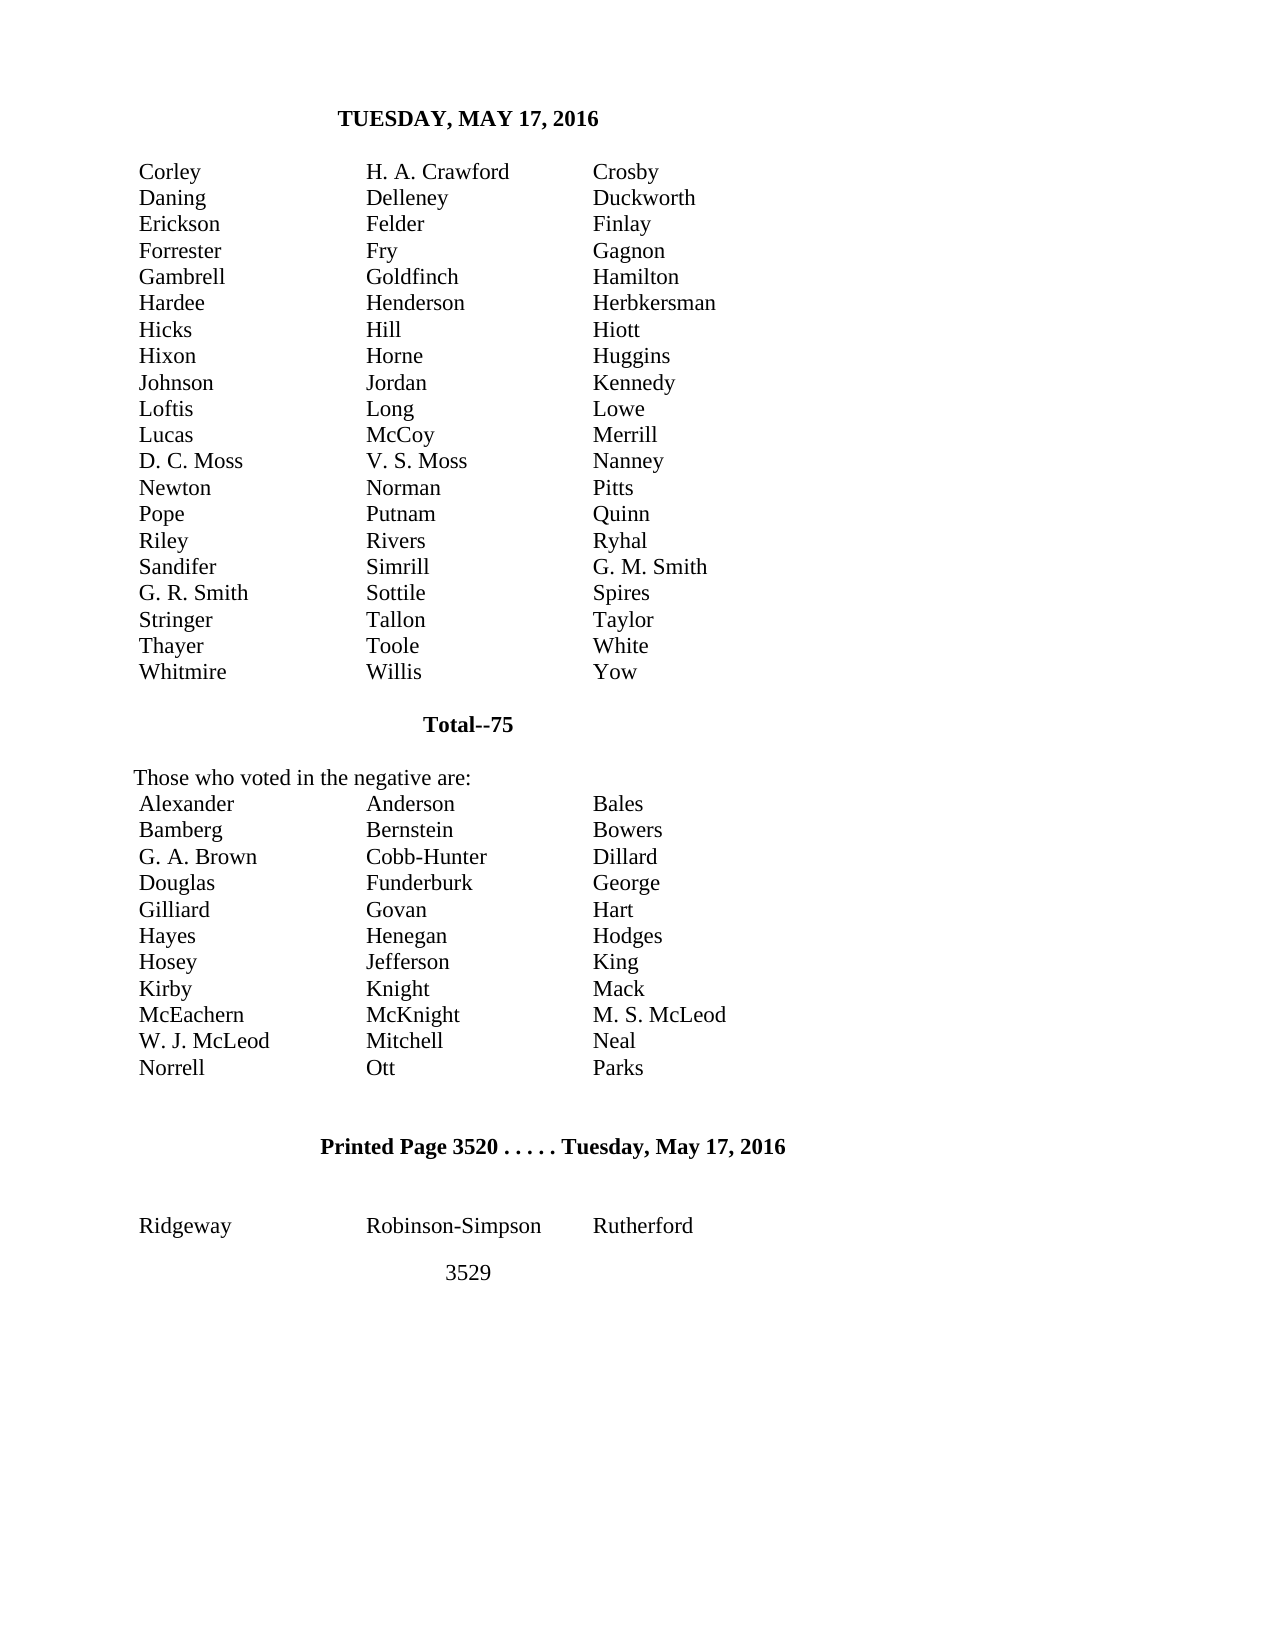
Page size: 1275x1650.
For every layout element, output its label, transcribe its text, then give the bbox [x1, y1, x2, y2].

table_cell McCoy [355, 421, 581, 448]
table_cell Putnam [355, 500, 581, 527]
table_cell Dillard [581, 843, 808, 869]
table_header Rutherford [581, 1212, 808, 1238]
table_cell Rivers [355, 527, 581, 553]
table_header Robinson-Simpson [355, 1212, 581, 1238]
table_cell Hart [581, 896, 808, 922]
table_cell Spires [581, 579, 808, 606]
table_cell Hardee [128, 290, 354, 316]
table_cell Quinn [581, 500, 808, 527]
table_cell Gambrell [128, 263, 354, 289]
table_cell Hamilton [581, 263, 808, 289]
text Total--75 [127, 711, 786, 737]
table_cell Hiott [581, 316, 808, 342]
table_cell Horne [355, 342, 581, 368]
table_cell Hosey [128, 948, 354, 975]
table_cell Govan [355, 896, 581, 922]
table_cell Hicks [128, 316, 354, 342]
table_cell Hayes [128, 922, 354, 948]
table_cell Kennedy [581, 369, 808, 395]
table_cell Sandifer [128, 553, 354, 579]
table_cell Douglas [128, 869, 354, 896]
table_cell Neal [581, 1028, 808, 1054]
table_cell Gagnon [581, 237, 808, 263]
table_cell Felder [355, 210, 581, 237]
table_cell Hill [355, 316, 581, 342]
table_cell Taylor [581, 606, 808, 632]
table_cell Knight [355, 975, 581, 1001]
table_cell Sottile [355, 579, 581, 606]
table_cell Mitchell [355, 1028, 581, 1054]
table_cell Hixon [128, 342, 354, 368]
table_cell Bowers [581, 817, 808, 843]
table_cell Simrill [355, 553, 581, 579]
table_cell Henegan [355, 922, 581, 948]
table_cell G. R. Smith [128, 579, 354, 606]
table_cell Toole [355, 632, 581, 658]
table_cell Kirby [128, 975, 354, 1001]
table_cell Johnson [128, 369, 354, 395]
table_cell Delleney [355, 184, 581, 210]
table_cell Lowe [581, 395, 808, 421]
table_cell Bernstein [355, 817, 581, 843]
table_cell Lucas [128, 421, 354, 448]
table_cell G. A. Brown [128, 843, 354, 869]
table_cell Hodges [581, 922, 808, 948]
table_cell Pope [128, 500, 354, 527]
table_cell Yow [581, 659, 808, 685]
table_cell Thayer [128, 632, 354, 658]
table_cell W. J. McLeod [128, 1028, 354, 1054]
table_cell Norman [355, 474, 581, 500]
table_cell D. C. Moss [128, 448, 354, 474]
table_cell White [581, 632, 808, 658]
table_cell McKnight [355, 1001, 581, 1027]
table_cell Forrester [128, 237, 354, 263]
table_cell Riley [128, 527, 354, 553]
table_cell Nanney [581, 448, 808, 474]
table_cell Herbkersman [581, 290, 808, 316]
text Printed Page 3520 . . . . . Tuesday, May 17, 2016 [127, 1133, 786, 1159]
table_cell Merrill [581, 421, 808, 448]
table_cell Daning [128, 184, 354, 210]
table_cell Stringer [128, 606, 354, 632]
table_cell Bamberg [128, 817, 354, 843]
table_cell M. S. McLeod [581, 1001, 808, 1027]
table_cell Finlay [581, 210, 808, 237]
table_cell Crosby [581, 158, 808, 184]
table_cell Mack [581, 975, 808, 1001]
table_cell Cobb-Hunter [355, 843, 581, 869]
table_header Ridgeway [128, 1212, 354, 1238]
table_cell Huggins [581, 342, 808, 368]
table_cell Fry [355, 237, 581, 263]
table_cell Funderburk [355, 869, 581, 896]
table_header Alexander [128, 790, 354, 817]
table_cell Whitmire [128, 659, 354, 685]
table_cell Willis [355, 659, 581, 685]
table_cell Erickson [128, 210, 354, 237]
table_cell Jefferson [355, 948, 581, 975]
table_cell Jordan [355, 369, 581, 395]
table_cell Ott [355, 1054, 581, 1080]
table_cell Long [355, 395, 581, 421]
table_cell Gilliard [128, 896, 354, 922]
table_cell McEachern [128, 1001, 354, 1027]
table_cell George [581, 869, 808, 896]
table_cell Ryhal [581, 527, 808, 553]
table_cell Loftis [128, 395, 354, 421]
table_header Anderson [355, 790, 581, 817]
table_cell Norrell [128, 1054, 354, 1080]
table_cell G. M. Smith [581, 553, 808, 579]
text Those who voted in the negative are: [127, 764, 786, 790]
table_cell Henderson [355, 290, 581, 316]
table_cell Newton [128, 474, 354, 500]
table_cell Corley [128, 158, 354, 184]
table_cell V. S. Moss [355, 448, 581, 474]
table_cell Parks [581, 1054, 808, 1080]
table_cell Tallon [355, 606, 581, 632]
table_cell Pitts [581, 474, 808, 500]
table_cell Goldfinch [355, 263, 581, 289]
table_header Bales [581, 790, 808, 817]
table_cell King [581, 948, 808, 975]
table_cell Duckworth [581, 184, 808, 210]
table_cell H. A. Crawford [355, 158, 581, 184]
